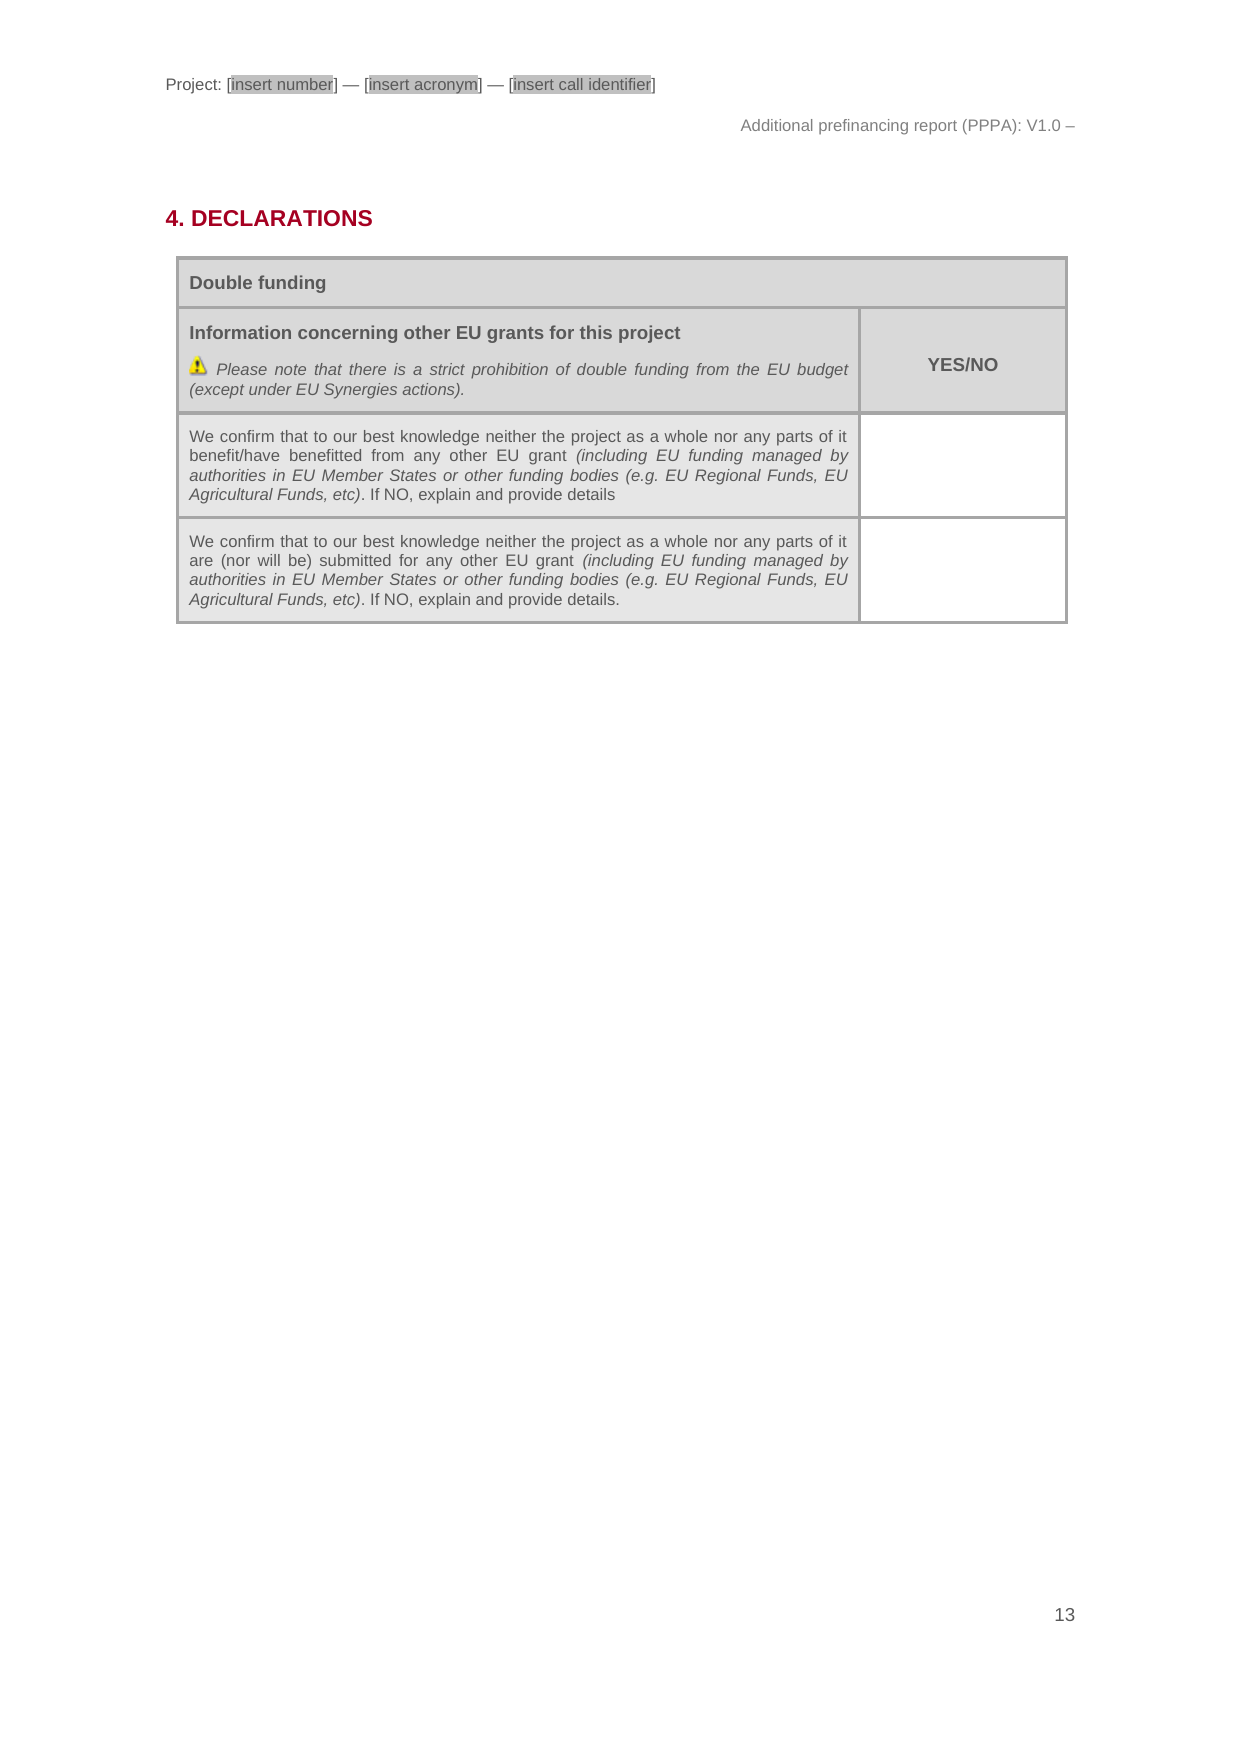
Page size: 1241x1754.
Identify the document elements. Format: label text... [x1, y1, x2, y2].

table_cell [861, 415, 1065, 516]
table_cell We confirm that to our best knowledge neither the project as a whole nor any parts of it benefit/have benefitted from any other EU grant (including EU funding managed by authorities in EU Member States or other funding bodies (e.g. EU Regional Funds, EU Agricultural Funds, etc). If NO, explain and provide details [179, 415, 858, 516]
table_cell YES/NO [861, 309, 1065, 411]
picture [189, 355, 209, 376]
table_header Double funding [179, 260, 1065, 306]
table_cell [861, 519, 1065, 621]
subtitle 4. DECLARATIONS [165, 205, 1075, 231]
table_cell Information concerning other EU grants for this project Please note that there is a strict prohibition of double funding from the EU budget (except under EU Synergies actions). [179, 309, 858, 411]
table_cell We confirm that to our best knowledge neither the project as a whole nor any parts of it are (nor will be) submitted for any other EU grant (including EU funding managed by authorities in EU Member States or other funding bodies (e.g. EU Regional Funds, EU Agricultural Funds, etc). If NO, explain and provide details. [179, 519, 858, 621]
